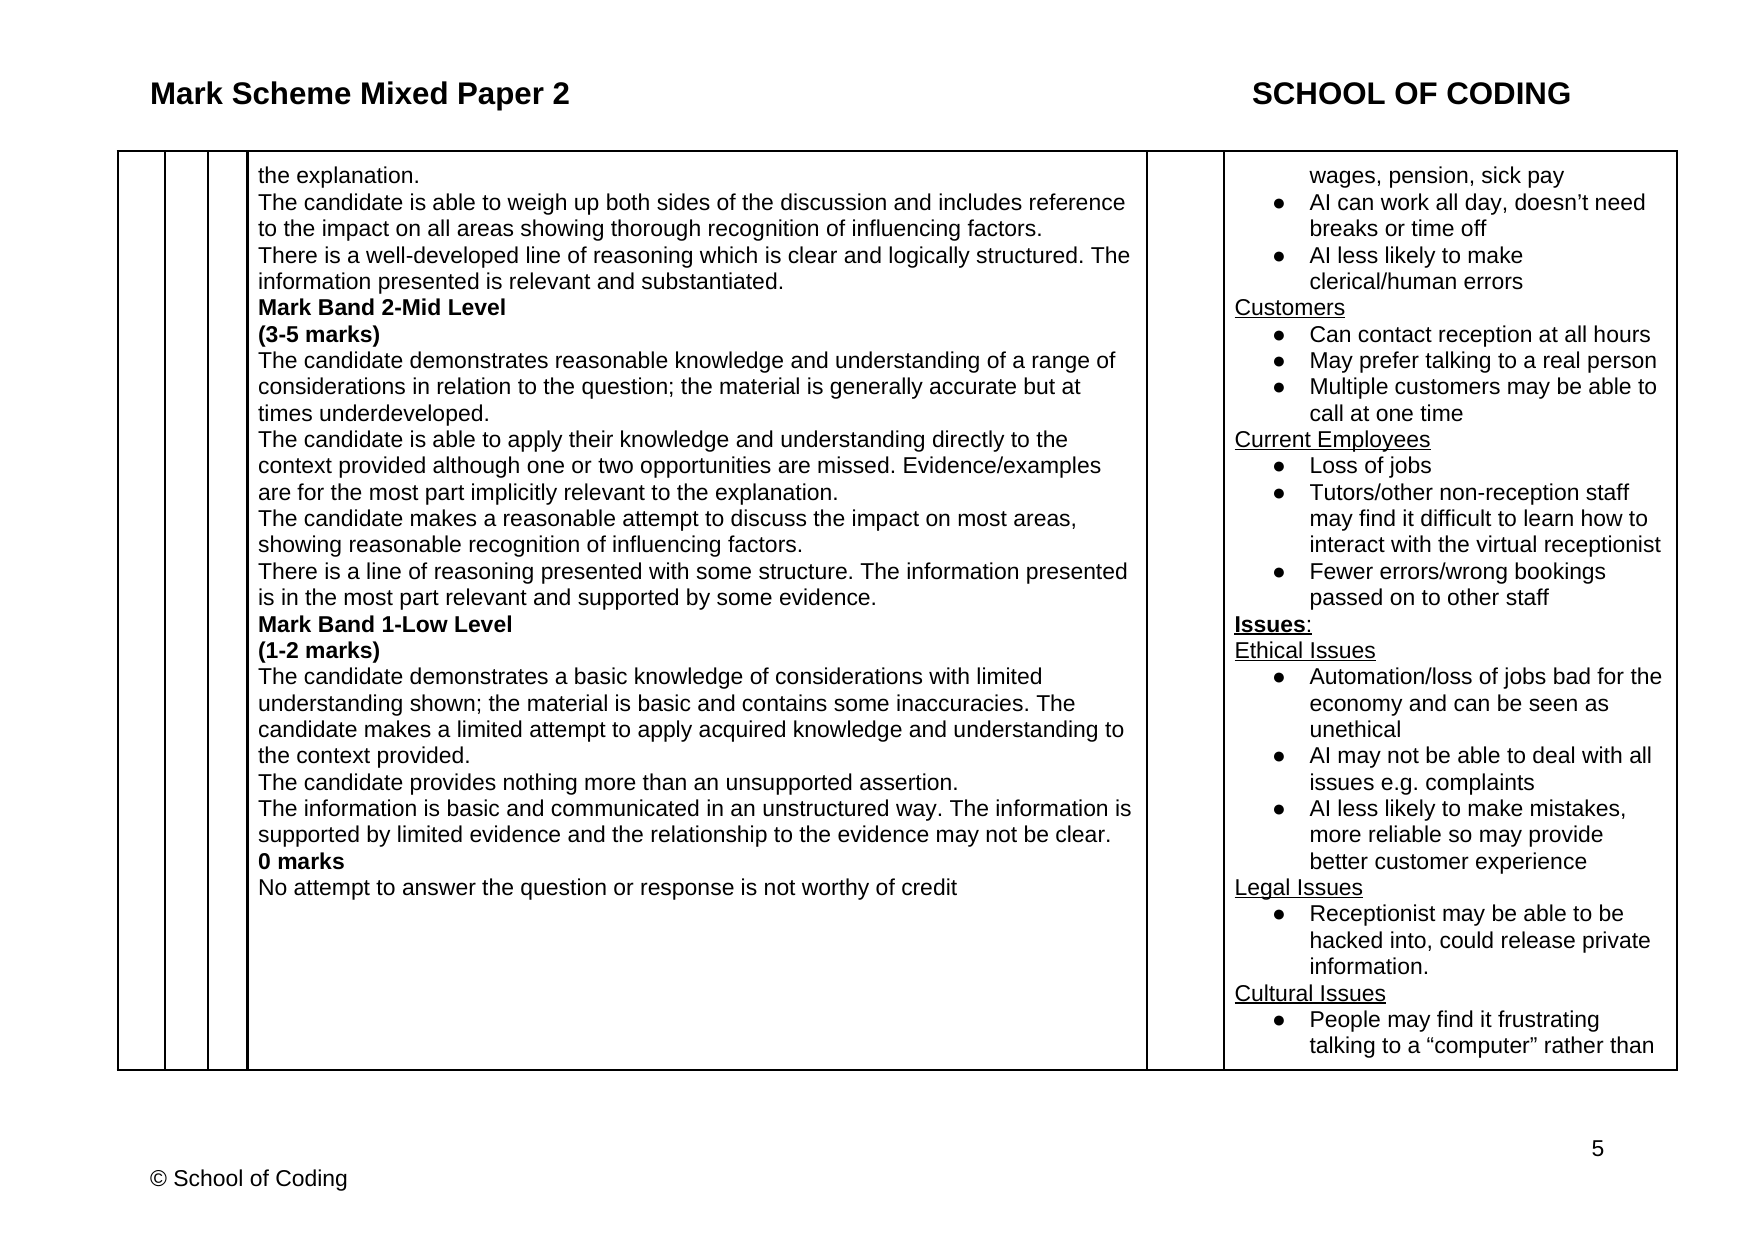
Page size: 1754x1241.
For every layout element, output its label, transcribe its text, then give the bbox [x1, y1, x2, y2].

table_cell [249, 152, 1146, 1069]
table_cell 6 [119, 152, 164, 1069]
table_cell [166, 152, 207, 1069]
table_cell 8 [1148, 152, 1223, 1069]
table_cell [1225, 152, 1676, 1069]
table_cell [209, 152, 246, 1069]
